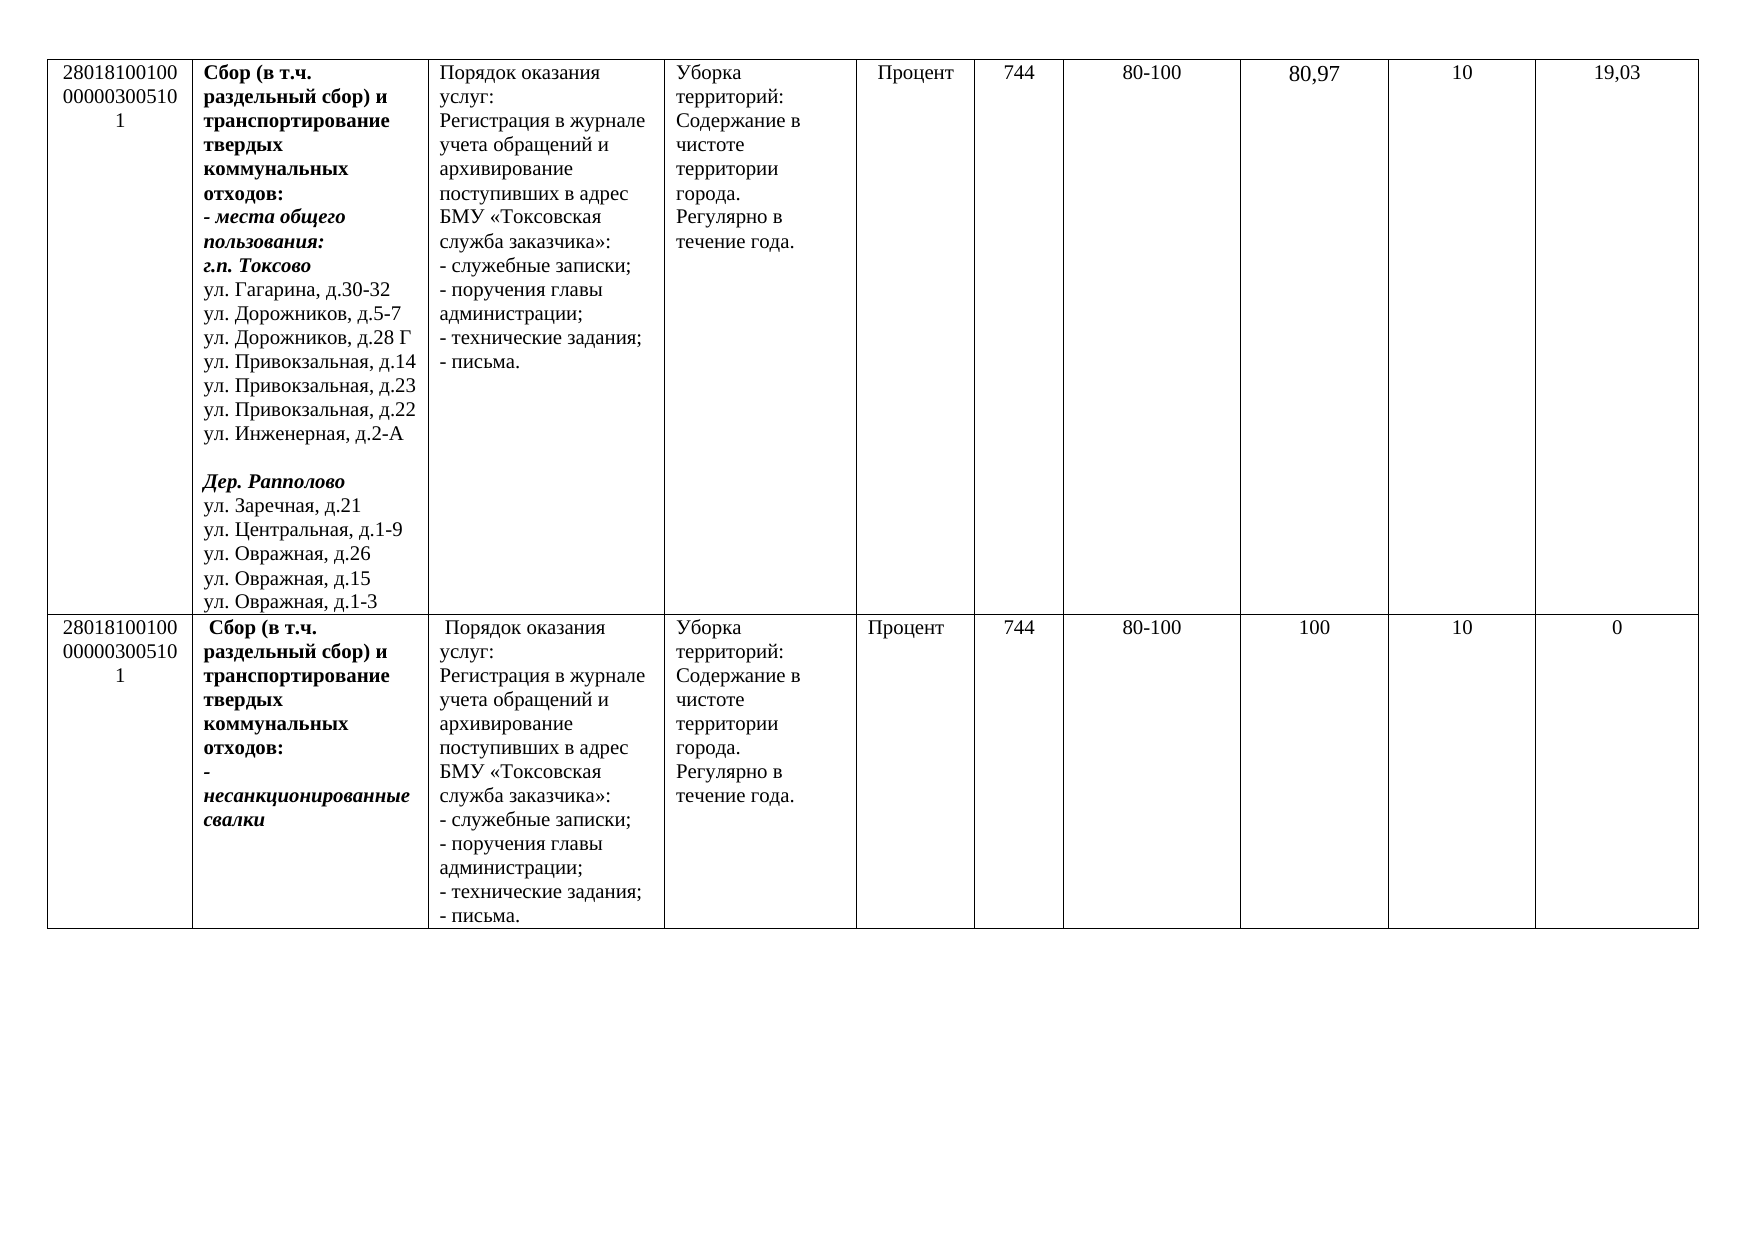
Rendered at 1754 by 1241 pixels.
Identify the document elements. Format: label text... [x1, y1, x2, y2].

table_cell Уборка территорий: Содержание в чистоте территории города. Регулярно в течение года. [665, 615, 856, 927]
table_cell 10 [1389, 60, 1535, 613]
table_cell 19,03 [1536, 60, 1698, 613]
table_cell 744 [975, 60, 1063, 613]
table_cell Сбор (в т.ч. раздельный сбор) и транспортирование твердых коммунальных отходов: -несанкционированные свалки [193, 615, 428, 927]
table_cell 80-100 [1064, 60, 1240, 613]
table_cell Порядок оказания услуг: Регистрация в журнале учета обращений и архивирование поступивших в адрес БМУ «Токсовская служба заказчика»: - служебные записки; - поручения главы администрации; - технические задания; - письма. [429, 615, 664, 927]
table_cell 10 [1389, 615, 1535, 927]
table_cell 28018100100 000003005101 [48, 60, 192, 613]
table_cell Процент [857, 615, 974, 927]
table_cell Сбор (в т.ч. раздельный сбор) и транспортирование твердых коммунальных отходов: - места общего пользования: г.п. Токсово ул. Гагарина, д.30-32 ул. Дорожников, д.5-7 ул. Дорожников, д.28 Г ул. Привокзальная, д.14 ул. Привокзальная, д.23 ул. Привокзальная, д.22 ул. Инженерная, д.2-А Дер. Рапполово ул. Заречная, д.21 ул. Центральная, д.1-9 ул. Овражная, д.26 ул. Овражная, д.15 ул. Овражная, д.1-3 [193, 60, 428, 613]
table_cell Уборка территорий: Содержание в чистоте территории города. Регулярно в течение года. [665, 60, 856, 613]
table_cell 80-100 [1064, 615, 1240, 927]
table_cell Процент [857, 60, 974, 613]
table_cell 80,97 [1241, 60, 1388, 613]
table_cell 100 [1241, 615, 1388, 927]
table_cell Порядок оказания услуг: Регистрация в журнале учета обращений и архивирование поступивших в адрес БМУ «Токсовская служба заказчика»: - служебные записки; - поручения главы администрации; - технические задания; - письма. [429, 60, 664, 613]
table_cell 28018100100 000003005101 [48, 615, 192, 927]
table_cell 744 [975, 615, 1063, 927]
table_cell 0 [1536, 615, 1698, 927]
